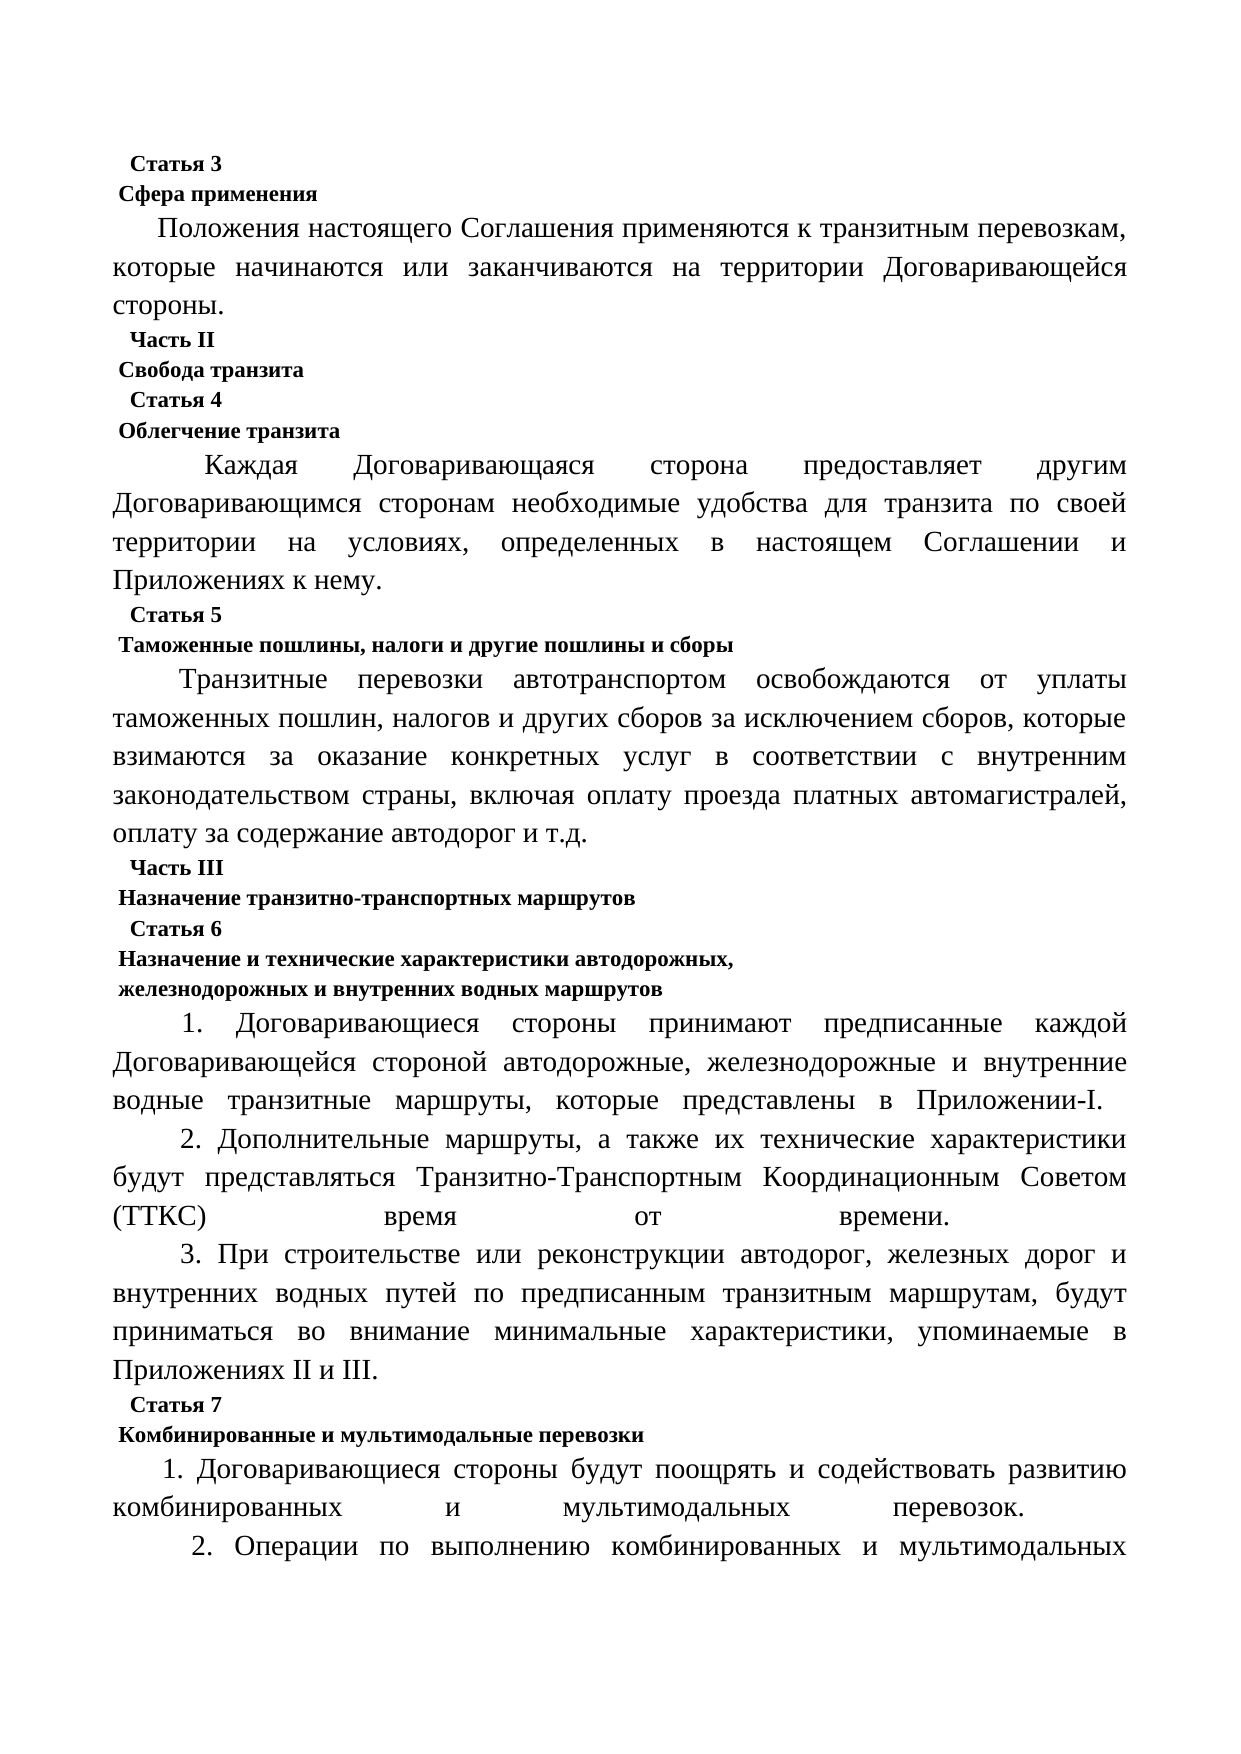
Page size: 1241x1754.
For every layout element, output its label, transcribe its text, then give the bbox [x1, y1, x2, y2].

text 1. Договаривающиеся стороны принимают предписанные каждой Договаривающейся стороной автодорожные, железнодорожные и внутренние водные транзитные маршруты, которые представлены в Приложении-I. 2. Дополнительные маршруты, а также их технические характеристики будут представляться Транзитно-Транспортным Координационным Советом (ТТКС) время от времени. 3. При строительстве или реконструкции автодорог, железных дорог и внутренних водных путей по предписанным транзитным маршрутам, будут приниматься во внимание минимальные характеристики, упоминаемые в Приложениях II и III. [112, 1005, 1128, 1386]
text Статья 5 Таможенные пошлины, налоги и другие пошлины и сборы [112, 601, 1128, 658]
text Часть III Назначение транзитно-транспортных маршрутов [112, 854, 1128, 911]
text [112, 1451, 1128, 1562]
text Часть II Свобода транзита [112, 326, 1128, 383]
text Статья 7 Комбинированные и мультимодальные перевозки [112, 1391, 1128, 1447]
text Транзитные перевозки автотранспортом освобождаются от уплаты таможенных пошлин, налогов и других сборов за исключением сборов, которые взимаются за оказание конкретных услуг в соответствии с внутренним законодательством страны, включая оплату проезда платных автомагистралей, оплату за содержание автодорог и т.д. [112, 661, 1128, 849]
text Статья 4 Облегчение транзита [112, 386, 1128, 443]
text Статья 6 Назначение и технические характеристики автодорожных, железнодорожных и внутренних водных маршрутов [112, 914, 1128, 1001]
text Положения настоящего Соглашения применяются к транзитным перевозкам, которые начинаются или заканчиваются на территории Договаривающейся стороны. [112, 210, 1128, 321]
text Каждая Договаривающаяся сторона предоставляет другим Договаривающимся сторонам необходимые удобства для транзита по своей территории на условиях, определенных в настоящем Соглашении и Приложениях к нему. [112, 447, 1128, 596]
text Статья 3 Сфера применения [112, 150, 1128, 207]
